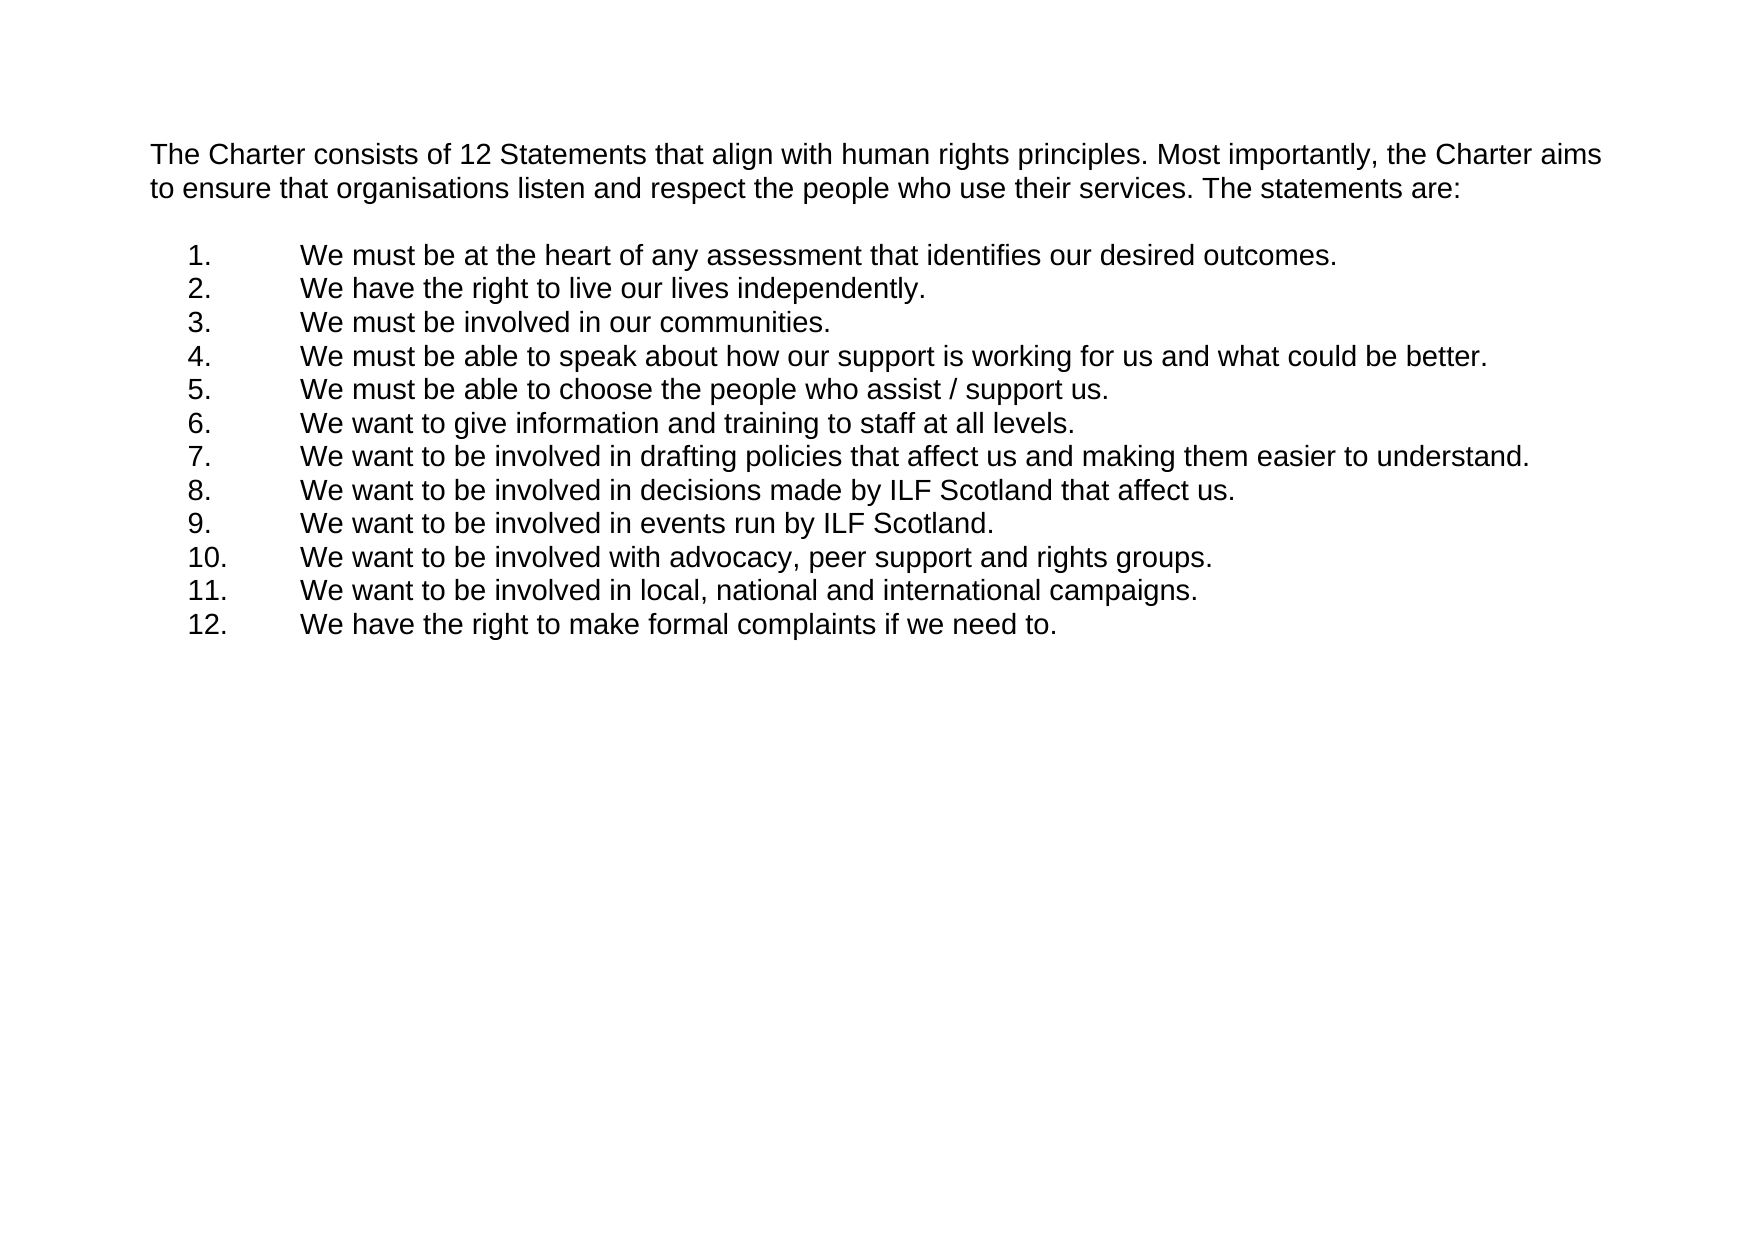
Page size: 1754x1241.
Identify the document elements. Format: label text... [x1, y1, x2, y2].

list We have the right to live our lives independently. [187, 271, 1604, 305]
list We want to be involved with advocacy, peer support and rights groups. [187, 540, 1604, 573]
list We want to be involved in events run by ILF Scotland. [187, 506, 1604, 540]
list We want to be involved in local, national and international campaigns. [187, 573, 1604, 607]
list We must be able to speak about how our support is working for us and what could be better. [187, 338, 1604, 372]
list We want to be involved in drafting policies that affect us and making them easier to understand. [187, 439, 1604, 473]
list We must be involved in our communities. [187, 305, 1604, 338]
list We must be at the heart of any assessment that identifies our desired outcomes. [187, 238, 1604, 271]
list We must be able to choose the people who assist / support us. [187, 372, 1604, 406]
list We want to be involved in decisions made by ILF Scotland that affect us. [187, 473, 1604, 506]
list We want to give information and training to staff at all levels. [187, 406, 1604, 439]
text The Charter consists of 12 Statements that align with human rights principles. Most importantly, the Charter aims to ensure that organisations listen and respect the people who use their services. The statements are: [150, 137, 1604, 204]
list We have the right to make formal complaints if we need to. [187, 607, 1604, 640]
